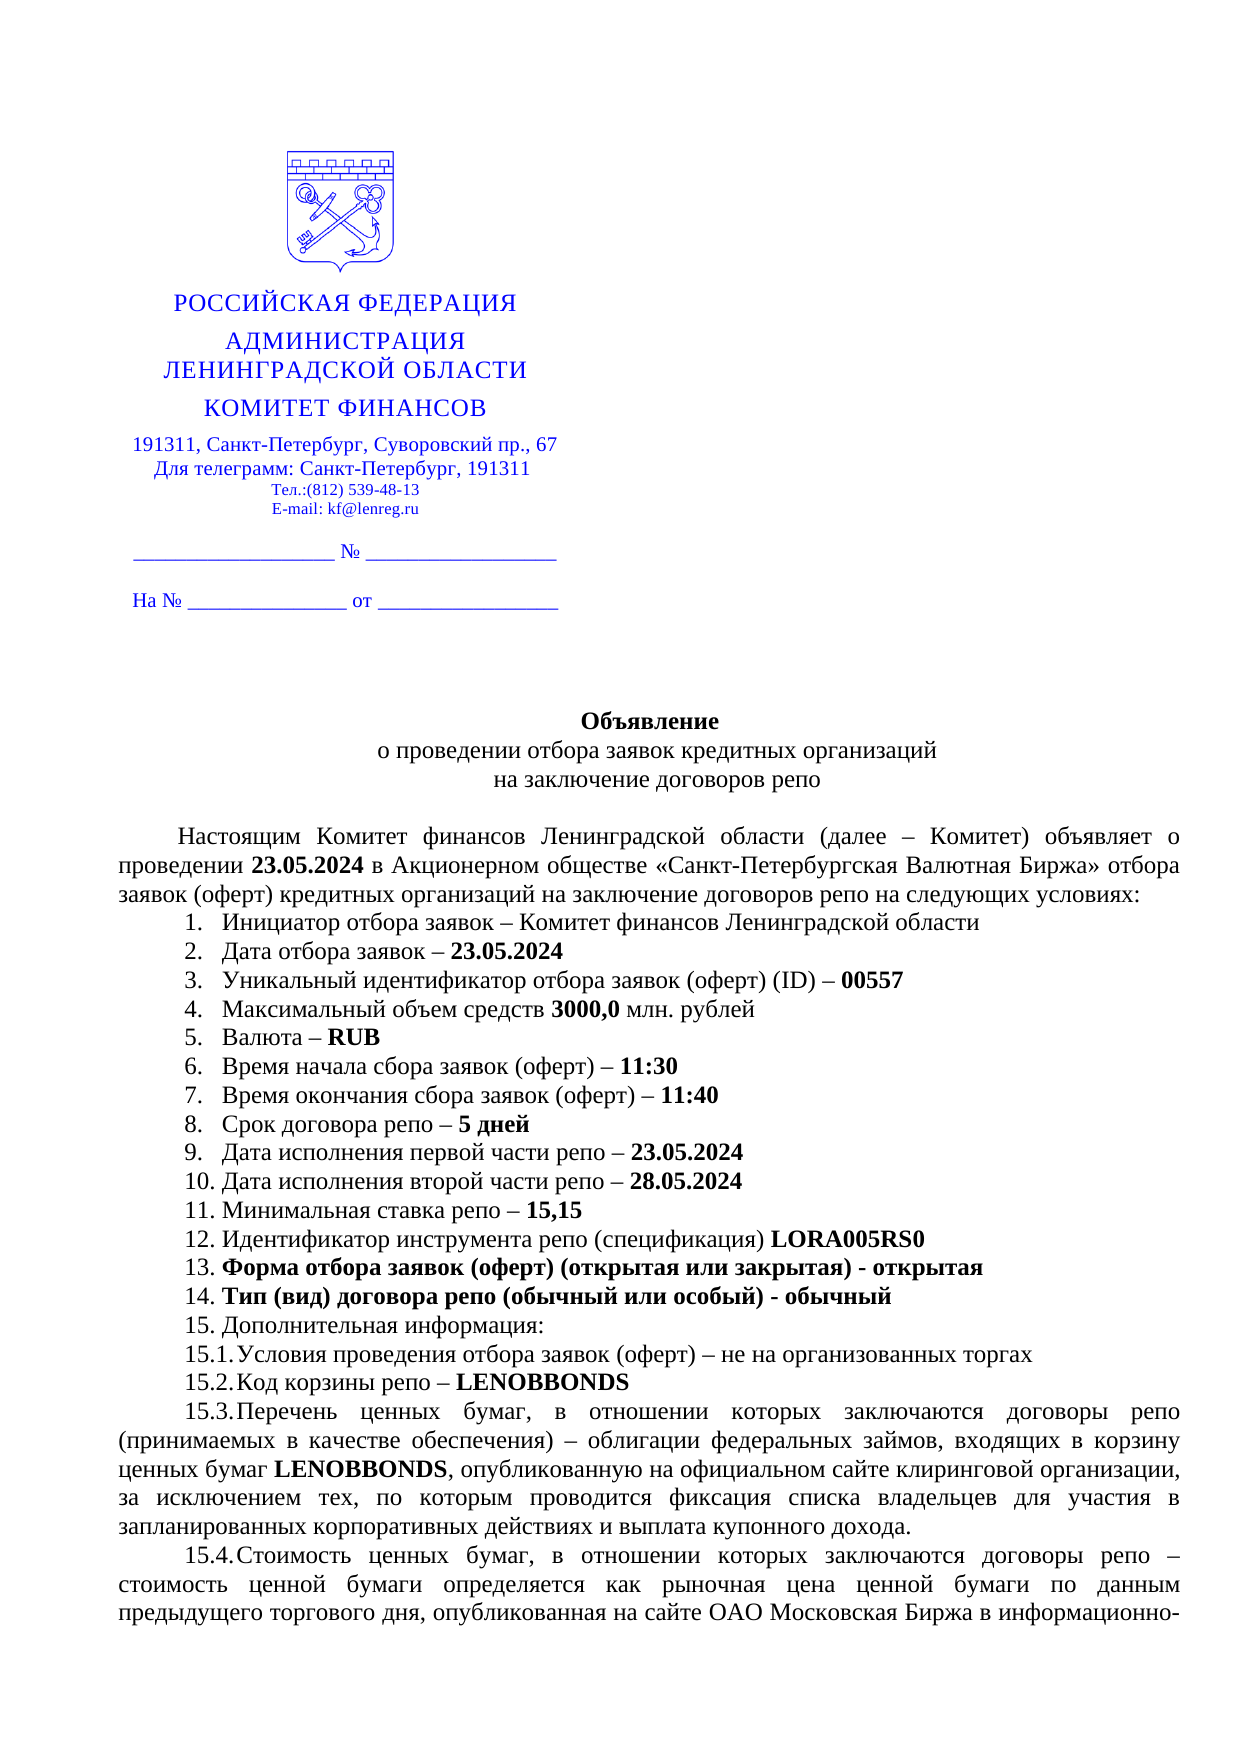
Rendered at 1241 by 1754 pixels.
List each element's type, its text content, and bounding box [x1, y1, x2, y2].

list Срок договора репо – 5 дней [177, 1109, 1181, 1137]
list Перечень ценных бумаг, в отношении которых заключаются договоры репо (принимаемых в качестве обеспечения) – облигации федеральных займов, входящих в корзину ценных бумаг LENOBBONDS, опубликованную на официальном сайте клиринговой организации, за исключением тех, по которым проводится фиксация списка владельцев для участия в запланированных корпоративных действиях и выплата купонного дохода. [118, 1396, 1181, 1540]
list Время начала сбора заявок (оферт) – 11:30 [177, 1051, 1181, 1080]
list Минимальная ставка репо – 15,15 [177, 1195, 1181, 1224]
picture [216, 150, 464, 273]
list Инициатор отбора заявок – Комитет финансов Ленинградской области [177, 907, 1181, 936]
list Дополнительная информация: [177, 1310, 1181, 1339]
list Дата отбора заявок – 23.05.2024 [177, 936, 1181, 965]
list Валюта – RUB [177, 1022, 1181, 1051]
text Объявление [118, 706, 1181, 735]
list Максимальный объем средств 3000,0 млн. рублей [177, 994, 1181, 1022]
list Форма отбора заявок (оферт) (открытая или закрытая) - открытая [177, 1252, 1181, 1281]
list Дата исполнения первой части репо – 23.05.2024 [177, 1137, 1181, 1166]
text Настоящим Комитет финансов Ленинградской области (далее – Комитет) объявляет о проведении 23.05.2024 в Акционерном обществе «Санкт-Петербургская Валютная Биржа» отбора заявок (оферт) кредитных организаций на заключение договоров репо на следующих условиях: [118, 821, 1181, 907]
text на заключение договоров репо [118, 764, 1196, 792]
list Дата исполнения второй части репо – 28.05.2024 [177, 1166, 1181, 1195]
list Идентификатор инструмента репо (спецификация) LORA005RS0 [177, 1224, 1181, 1252]
list Уникальный идентификатор отбора заявок (оферт) (ID) – 00557 [177, 965, 1181, 994]
table_header РОССИЙСКАЯ ФЕДЕРАЦИЯ АДМИНИСТРАЦИЯ ЛЕНИНГРАДСКОЙ ОБЛАСТИ КОМИТЕТ ФИНАНСОВ 191311, Санкт-Петербург, Суворовский пр., 67 Для телеграмм: Санкт-Петербург, 191311 Тел.:(812) 539-48-13 E-mail: kf@lenreg.ru ___________________ № __________________ На № _______________ от _________________ [107, 118, 583, 669]
list Код корзины репо – LENOBBONDS [177, 1367, 1181, 1396]
list Время окончания сбора заявок (оферт) – 11:40 [177, 1080, 1181, 1109]
text о проведении отбора заявок кредитных организаций [118, 735, 1196, 764]
list Условия проведения отбора заявок (оферт) – не на организованных торгах [177, 1339, 1181, 1367]
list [118, 1540, 1181, 1626]
list Тип (вид) договора репо (обычный или особый) - обычный [177, 1281, 1181, 1310]
